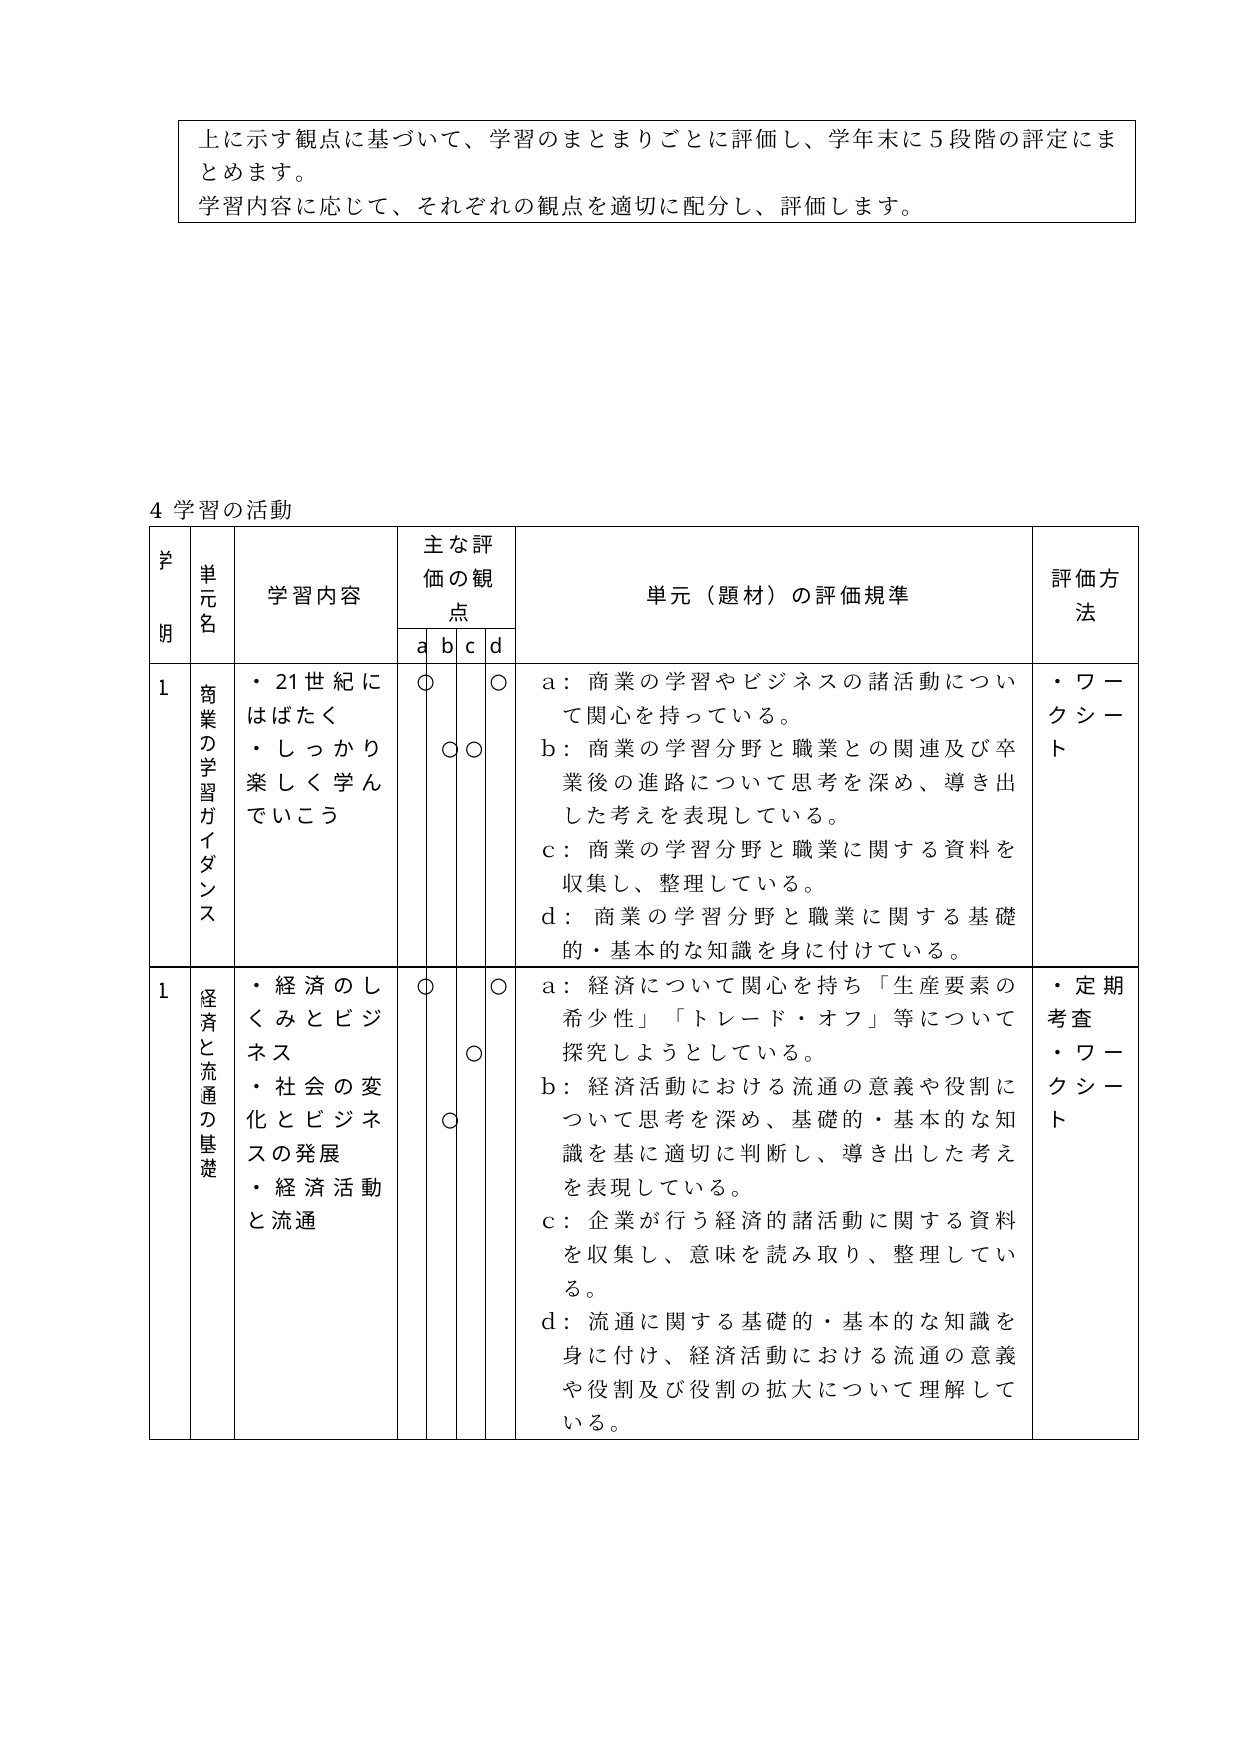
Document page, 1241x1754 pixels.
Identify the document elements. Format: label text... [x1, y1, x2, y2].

table_cell 経済と流通の基礎 [191, 968, 234, 1438]
table_cell ・経済のしくみとビジネス ・社会の変化とビジネスの発展 ・経済活動と流通 [235, 968, 397, 1438]
table_header 評価方法 [1033, 527, 1138, 662]
table_cell ・21世紀にはばたく ・しっかり楽しく学んでいこう [235, 664, 397, 966]
table_header 単元名 [191, 527, 234, 662]
table_cell ○ [427, 664, 456, 966]
table_cell ・ワークシート [1033, 664, 1138, 966]
table_cell ○ [457, 664, 485, 966]
table_cell ○ [427, 968, 456, 1438]
table_header 学習内容 [235, 527, 397, 662]
table_header 学 期 [150, 527, 190, 662]
table_cell ａ:商業の学習やビジネスの諸活動について関心を持っている。 ｂ:商業の学習分野と職業との関連及び卒業後の進路について思考を深め、導き出した考えを表現している。 ｃ:商業の学習分野と職業に関する資料を収集し、整理している。 ｄ: 商業の学習分野と職業に関する基礎的・基本的な知識を身に付けている。 [516, 664, 1032, 966]
table_header 主な評価の観点 [398, 527, 515, 628]
table_cell １ [150, 664, 190, 966]
table_cell ○ [398, 664, 426, 966]
table_cell 商業の学習ガイダンス [191, 664, 234, 966]
table_cell d [486, 629, 515, 662]
table_cell ・定期考査 ・ワークシート [1033, 968, 1138, 1438]
table_cell ａ:経済について関心を持ち「生産要素の希少性」「トレード・オフ」等について探究しようとしている。 ｂ:経済活動における流通の意義や役割について思考を深め、基礎的・基本的な知識を基に適切に判断し、導き出した考えを表現している。 ｃ:企業が行う経済的諸活動に関する資料を収集し、意味を読み取り、整理している。 ｄ:流通に関する基礎的・基本的な知識を身に付け、経済活動における流通の意義や役割及び役割の拡大について理解している。 [516, 968, 1032, 1438]
table_cell a [398, 629, 426, 662]
table_cell ○ [486, 968, 515, 1438]
table_cell b [427, 629, 456, 662]
table_cell ○ [398, 968, 426, 1438]
table_cell 上に示す観点に基づいて、学習のまとまりごとに評価し、学年末に５段階の評定にまとめます。 学習内容に応じて、それぞれの観点を適切に配分し、評価します。 [179, 121, 1135, 222]
table_cell ○ [486, 664, 515, 966]
text 4 学習の活動 [149, 492, 1120, 526]
table_header 単元（題材）の評価規準 [516, 527, 1032, 662]
table_cell ○ [457, 968, 485, 1438]
table_cell １ [150, 968, 190, 1438]
table_cell c [457, 629, 485, 662]
